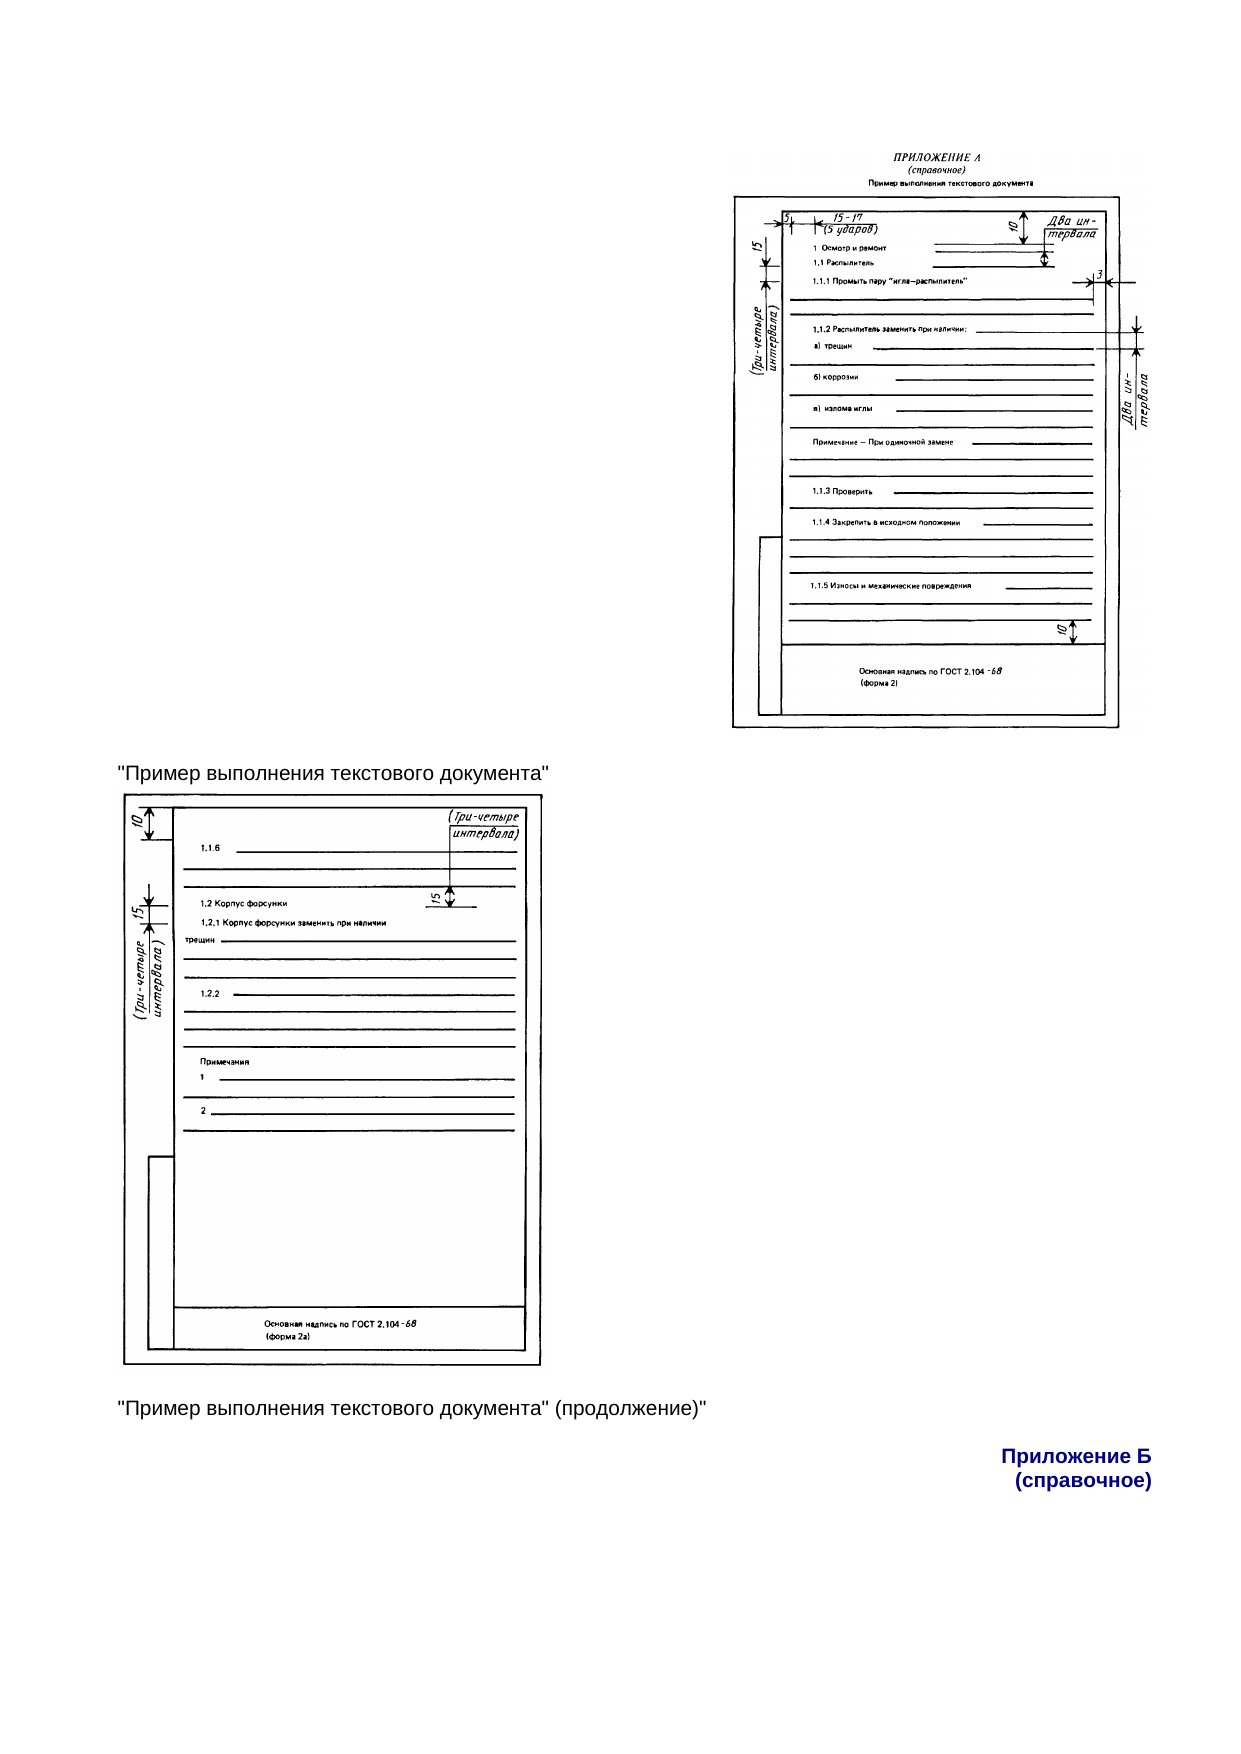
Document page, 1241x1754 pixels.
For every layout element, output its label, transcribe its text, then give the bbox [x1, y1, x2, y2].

text "Пример выполнения текстового документа" [103, 761, 1152, 785]
picture [117, 785, 550, 1373]
text "Пример выполнения текстового документа" (продолжение)" [103, 1396, 1152, 1420]
text (справочное) [88, 1468, 1152, 1492]
text Приложение Б [88, 1444, 1152, 1468]
picture [721, 150, 1152, 738]
